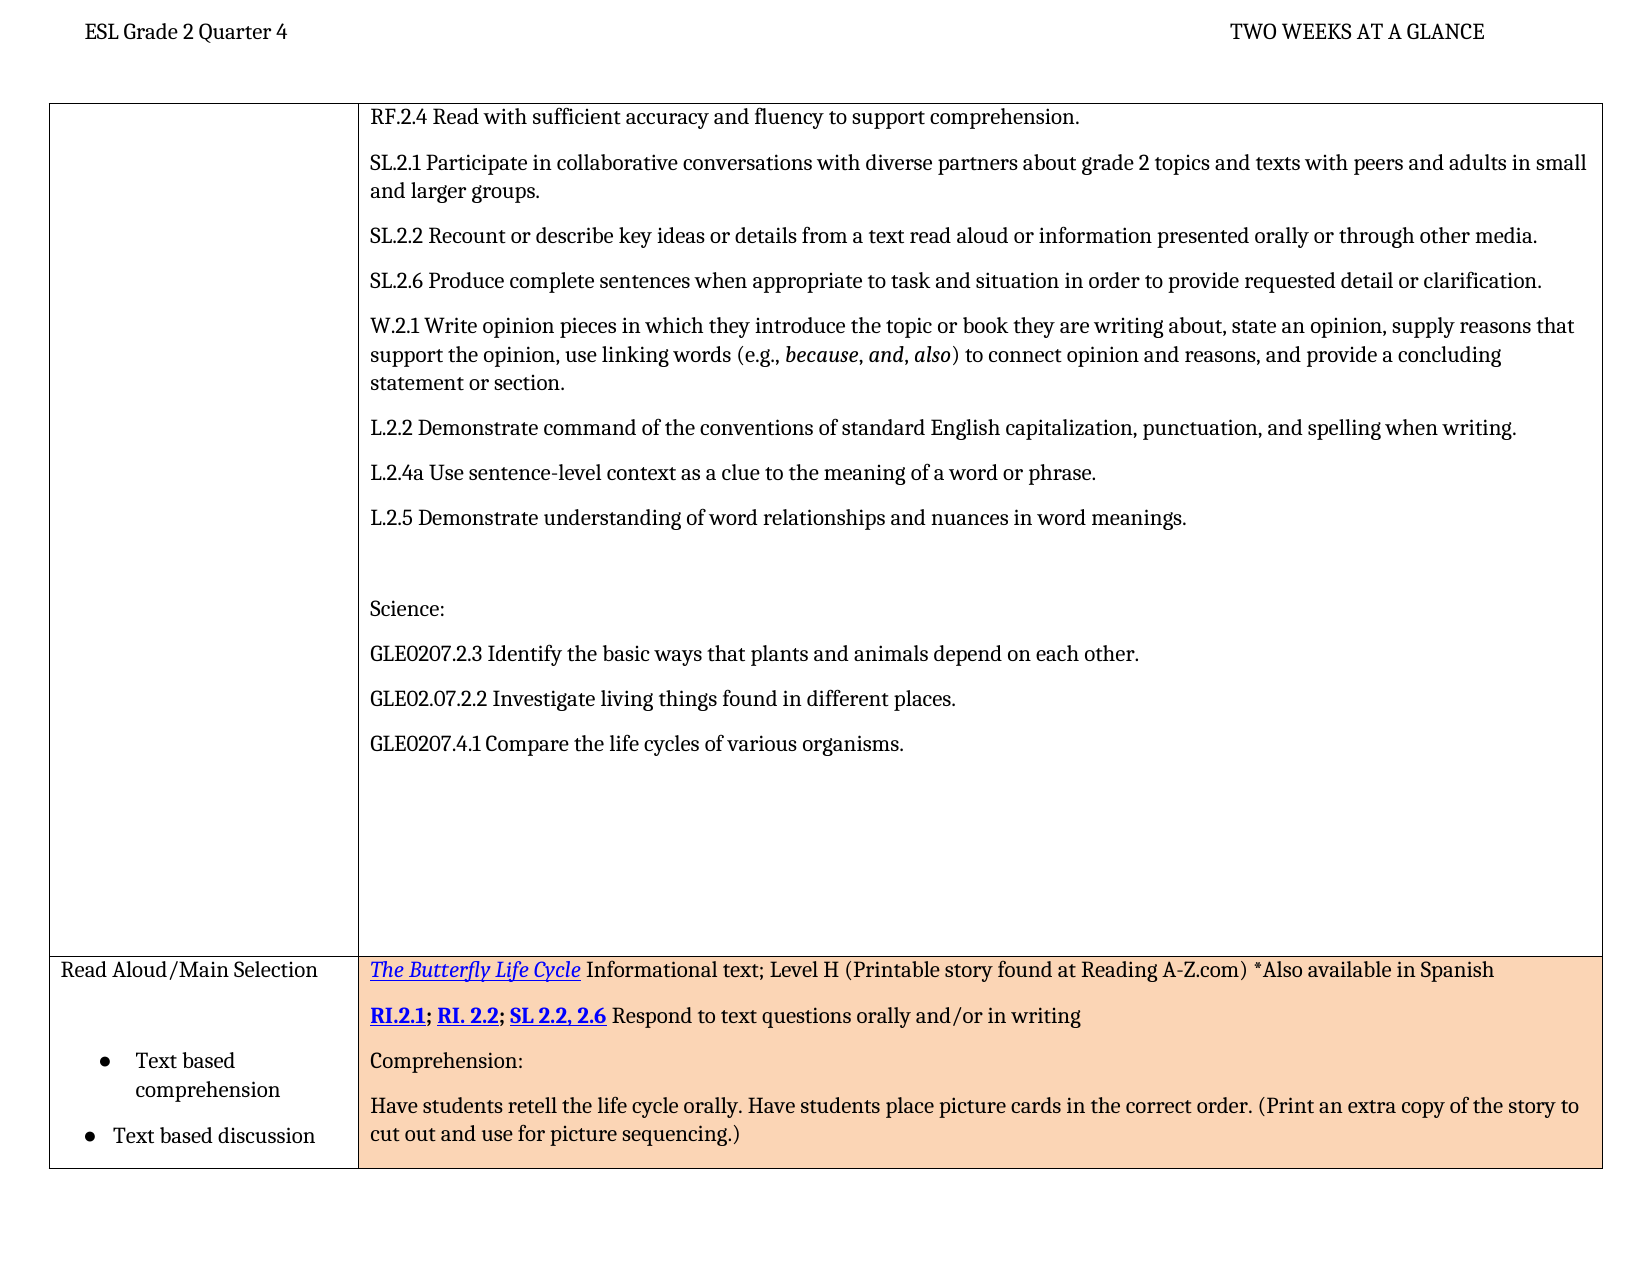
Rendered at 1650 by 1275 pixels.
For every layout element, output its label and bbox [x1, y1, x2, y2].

table_cell [50, 104, 358, 956]
table_cell [50, 957, 358, 1168]
table_cell [359, 957, 1602, 1168]
table_cell [359, 104, 1602, 956]
